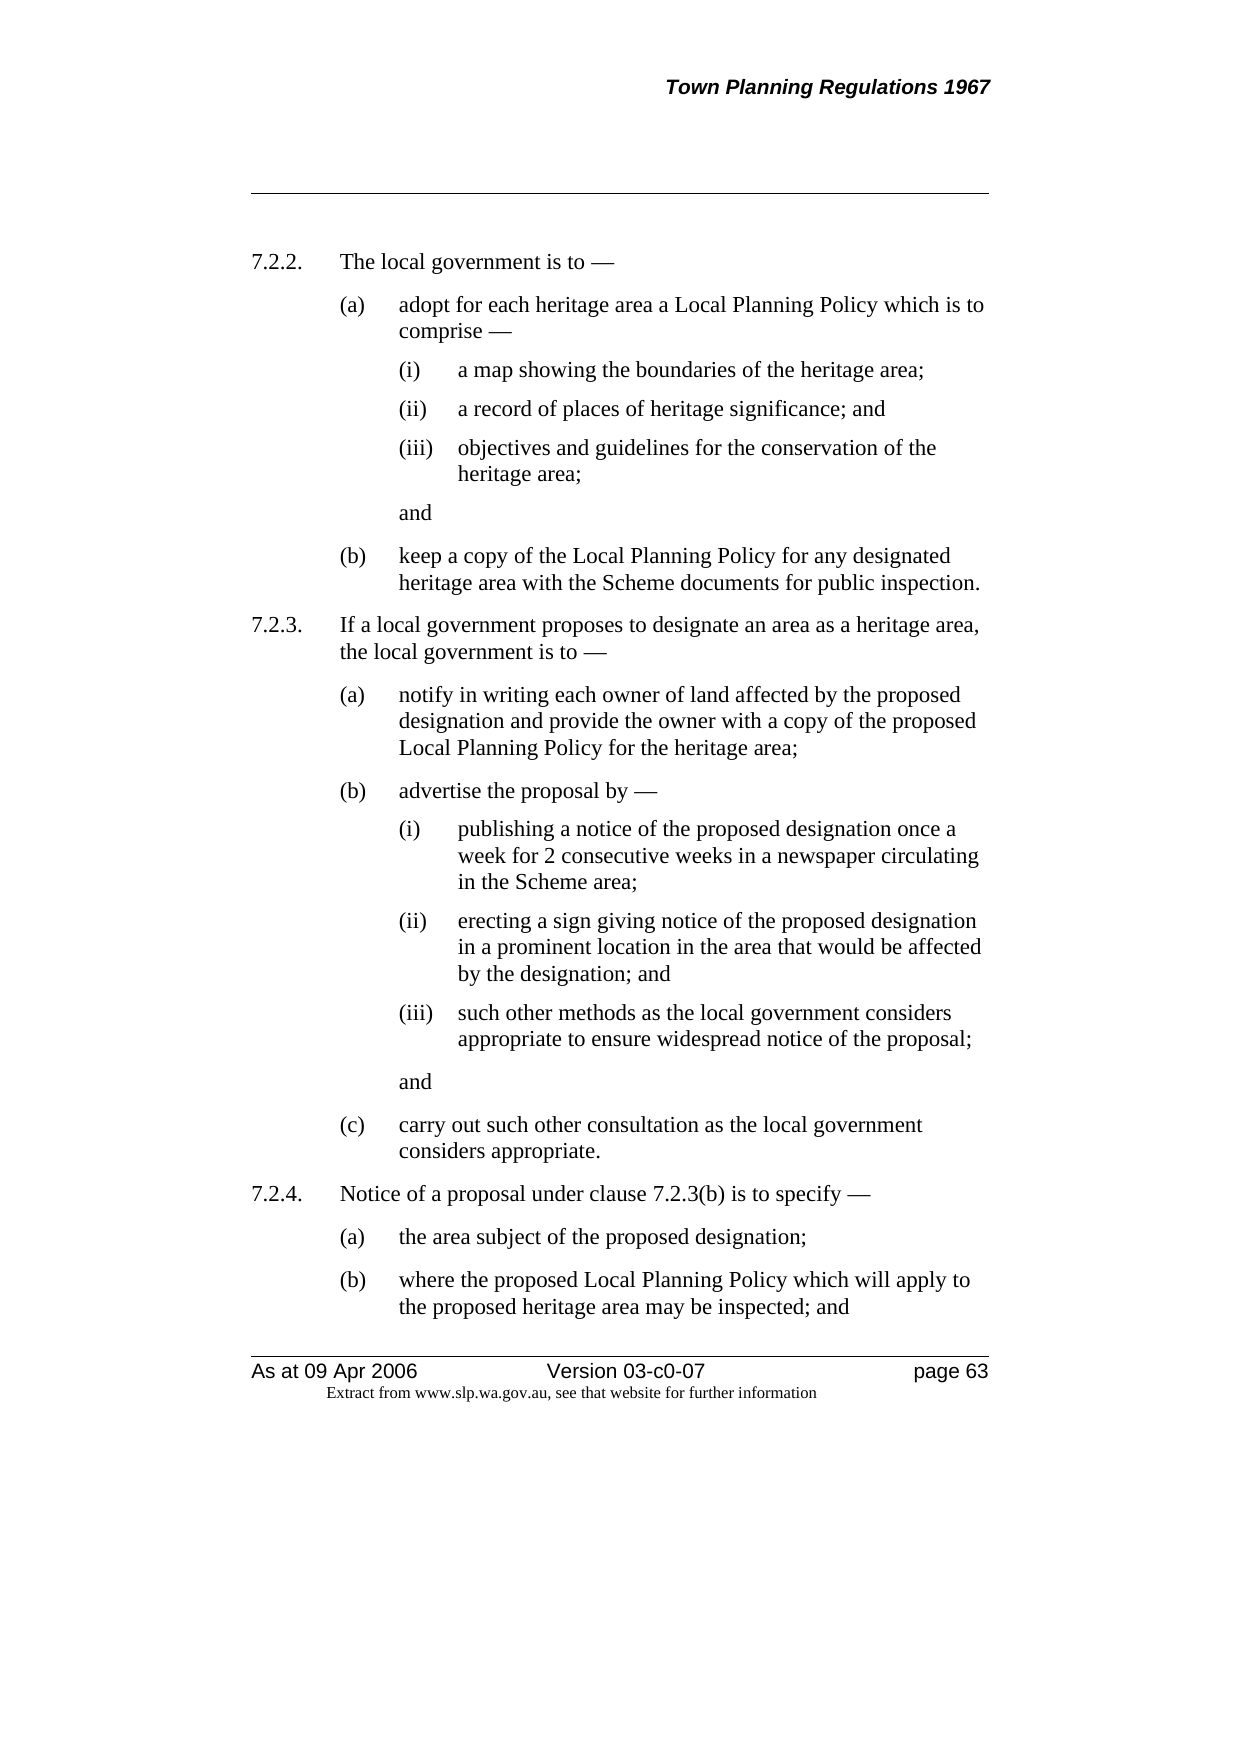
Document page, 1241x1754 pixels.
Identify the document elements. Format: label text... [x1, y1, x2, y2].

text (b) advertise the proposal by — [251, 777, 989, 803]
text and [251, 1068, 989, 1094]
text (b) where the proposed Local Planning Policy which will apply to the proposed heritage area may be inspected; and [251, 1266, 989, 1319]
text (ii) a record of places of heritage significance; and [251, 395, 989, 421]
text 7.2.3. If a local government proposes to designate an area as a heritage area, the local government is to — [251, 612, 989, 664]
text (i) a map showing the boundaries of the heritage area; [251, 356, 989, 383]
text 7.2.4. Notice of a proposal under clause 7.2.3(b) is to specify — [251, 1180, 989, 1207]
text 7.2.2. The local government is to — [251, 248, 989, 274]
text (a) notify in writing each owner of land affected by the proposed designation and provide the owner with a copy of the proposed Local Planning Policy for the heritage area; [251, 681, 989, 760]
text (iii) such other methods as the local government considers appropriate to ensure widespread notice of the proposal; [251, 999, 989, 1051]
text (i) publishing a notice of the proposed designation once a week for 2 consecutive weeks in a newspaper circulating in the Scheme area; [251, 816, 989, 894]
text and [251, 499, 989, 526]
text (a) the area subject of the proposed designation; [251, 1223, 989, 1250]
text (ii) erecting a sign giving notice of the proposed designation in a prominent location in the area that would be affected by the designation; and [251, 907, 989, 986]
text (c) carry out such other consultation as the local government considers appropriate. [251, 1111, 989, 1164]
text (b) keep a copy of the Local Planning Policy for any designated heritage area with the Scheme documents for public inspection. [251, 542, 989, 595]
text (iii) objectives and guidelines for the conservation of the heritage area; [251, 434, 989, 487]
text (a) adopt for each heritage area a Local Planning Policy which is to comprise — [251, 291, 989, 344]
